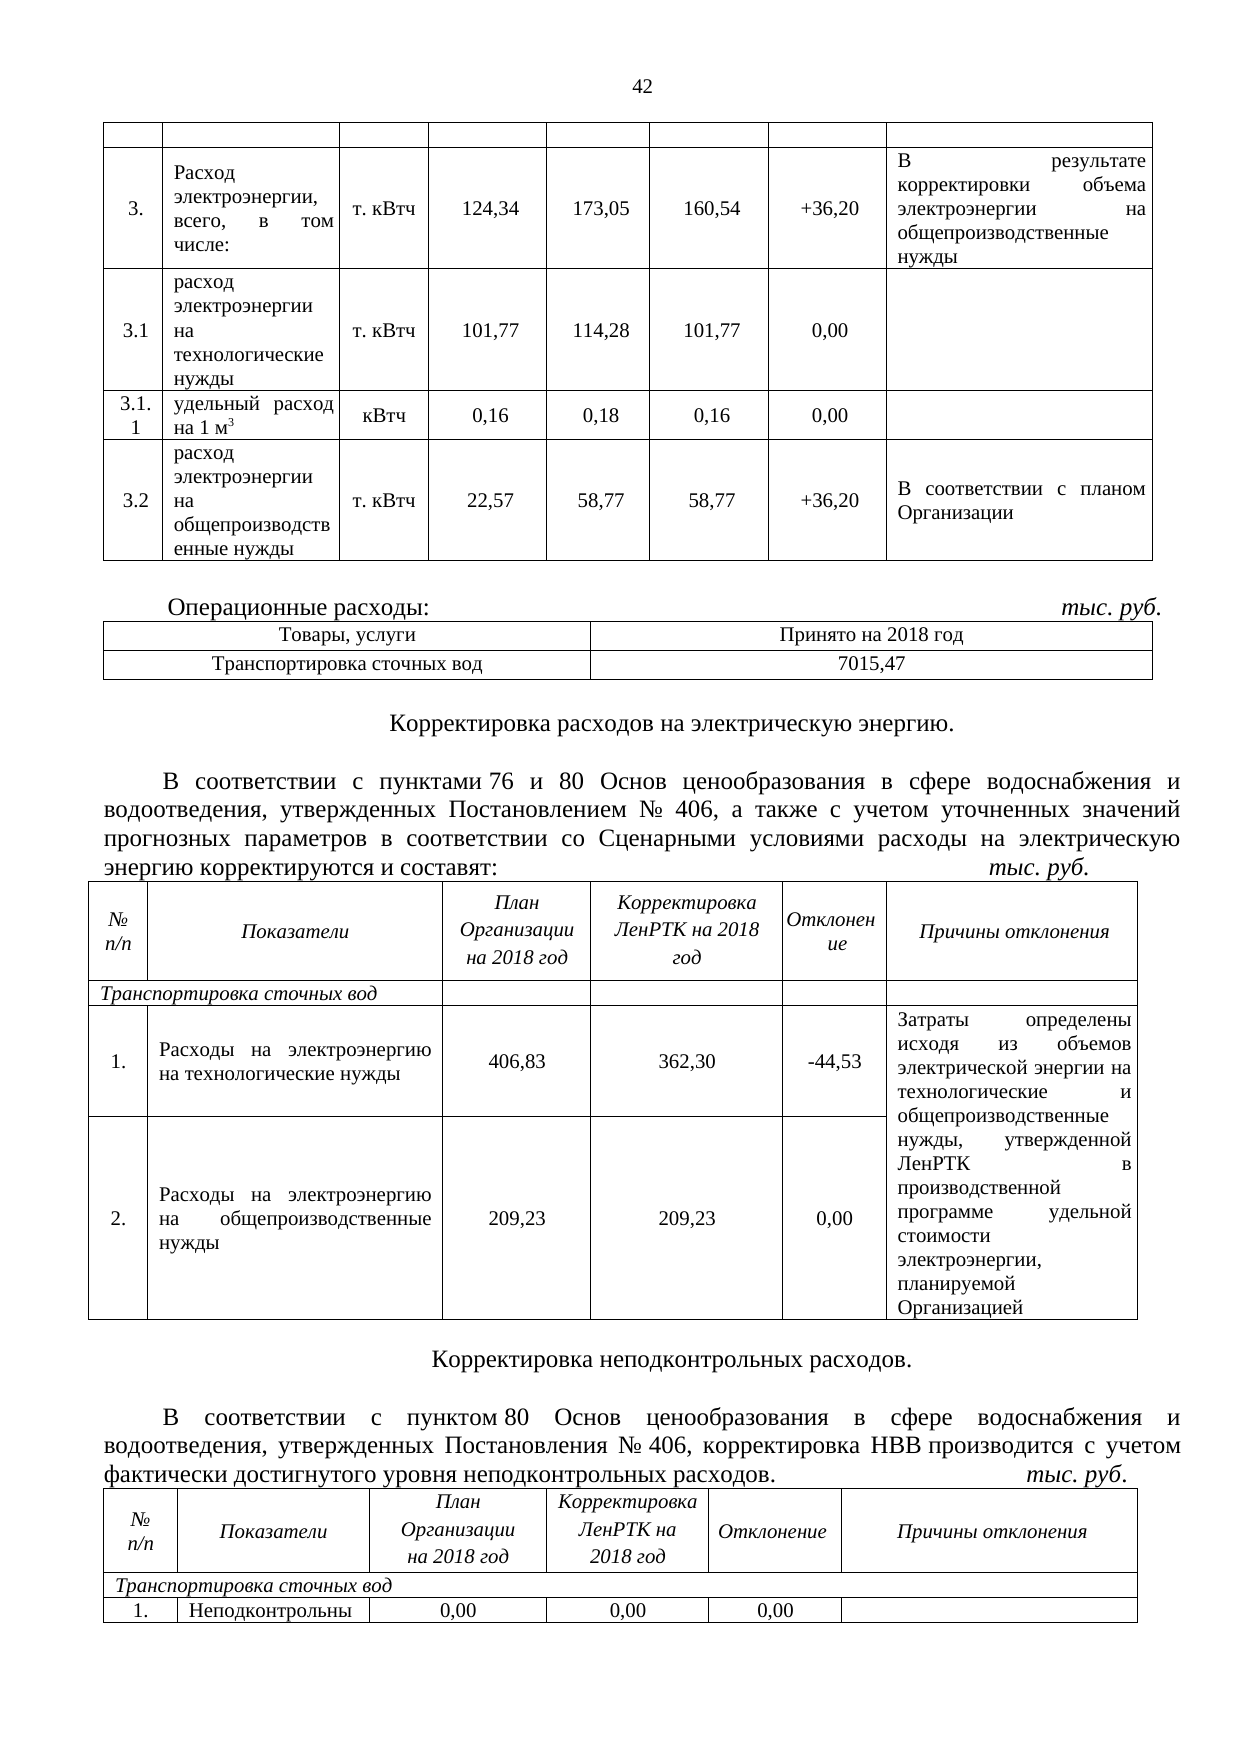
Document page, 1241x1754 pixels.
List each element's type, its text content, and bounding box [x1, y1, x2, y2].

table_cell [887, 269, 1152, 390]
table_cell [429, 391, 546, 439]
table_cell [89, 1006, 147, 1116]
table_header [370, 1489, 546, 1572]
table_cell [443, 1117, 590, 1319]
text В соответствии с пунктами 76 и 80 Основ ценообразования в сфере водоснабжения и водоотведения, утвержденных Постановлением № 406, а также с учетом уточненных значений прогнозных параметров в соответствии со Сценарными условиями расходы на электрическую энергию корректируются и составят: тыс. руб. [103, 766, 1181, 881]
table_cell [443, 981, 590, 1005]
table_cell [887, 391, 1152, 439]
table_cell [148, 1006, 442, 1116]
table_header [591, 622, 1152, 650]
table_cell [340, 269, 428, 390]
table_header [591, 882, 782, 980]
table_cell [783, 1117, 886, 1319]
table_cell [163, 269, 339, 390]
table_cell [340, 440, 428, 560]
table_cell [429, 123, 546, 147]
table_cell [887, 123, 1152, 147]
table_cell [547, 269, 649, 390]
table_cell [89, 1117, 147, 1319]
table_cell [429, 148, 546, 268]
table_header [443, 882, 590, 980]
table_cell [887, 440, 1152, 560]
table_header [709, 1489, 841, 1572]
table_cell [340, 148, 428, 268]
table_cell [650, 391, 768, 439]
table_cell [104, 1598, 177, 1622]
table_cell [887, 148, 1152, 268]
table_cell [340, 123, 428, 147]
text Операционные расходы: тыс. руб. [103, 592, 1181, 621]
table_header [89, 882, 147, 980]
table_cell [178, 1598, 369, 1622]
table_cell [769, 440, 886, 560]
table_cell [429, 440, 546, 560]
text Корректировка расходов на электрическую энергию. [103, 708, 1181, 737]
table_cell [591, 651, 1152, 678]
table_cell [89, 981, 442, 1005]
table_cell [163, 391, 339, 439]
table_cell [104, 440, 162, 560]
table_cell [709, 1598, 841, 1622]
text Корректировка неподконтрольных расходов. [103, 1344, 1181, 1373]
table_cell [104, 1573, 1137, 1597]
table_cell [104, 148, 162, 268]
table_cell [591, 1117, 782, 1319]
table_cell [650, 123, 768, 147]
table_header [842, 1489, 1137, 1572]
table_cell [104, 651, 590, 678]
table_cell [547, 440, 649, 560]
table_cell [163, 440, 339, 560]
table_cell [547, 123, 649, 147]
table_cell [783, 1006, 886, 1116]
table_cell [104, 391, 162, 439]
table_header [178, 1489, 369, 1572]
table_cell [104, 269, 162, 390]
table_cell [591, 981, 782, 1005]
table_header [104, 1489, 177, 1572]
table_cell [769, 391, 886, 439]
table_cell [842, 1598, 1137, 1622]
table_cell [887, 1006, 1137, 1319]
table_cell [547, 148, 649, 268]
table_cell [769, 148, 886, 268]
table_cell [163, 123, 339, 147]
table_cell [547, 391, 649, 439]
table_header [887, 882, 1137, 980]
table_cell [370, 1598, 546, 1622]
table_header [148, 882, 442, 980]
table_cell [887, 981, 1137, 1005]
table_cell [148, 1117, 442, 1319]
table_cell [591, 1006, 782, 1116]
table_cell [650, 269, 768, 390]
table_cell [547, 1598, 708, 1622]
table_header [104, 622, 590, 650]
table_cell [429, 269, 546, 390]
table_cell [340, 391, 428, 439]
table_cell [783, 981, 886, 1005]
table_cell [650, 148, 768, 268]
text В соответствии с пунктом 80 Основ ценообразования в сфере водоснабжения и водоотведения, утвержденных Постановления № 406, корректировка НВВ производится с учетом фактически достигнутого уровня неподконтрольных расходов. тыс. руб. [103, 1402, 1181, 1488]
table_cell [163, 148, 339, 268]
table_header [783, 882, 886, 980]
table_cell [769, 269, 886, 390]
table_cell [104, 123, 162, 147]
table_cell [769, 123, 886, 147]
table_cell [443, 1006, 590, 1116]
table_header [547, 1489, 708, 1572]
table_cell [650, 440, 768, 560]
